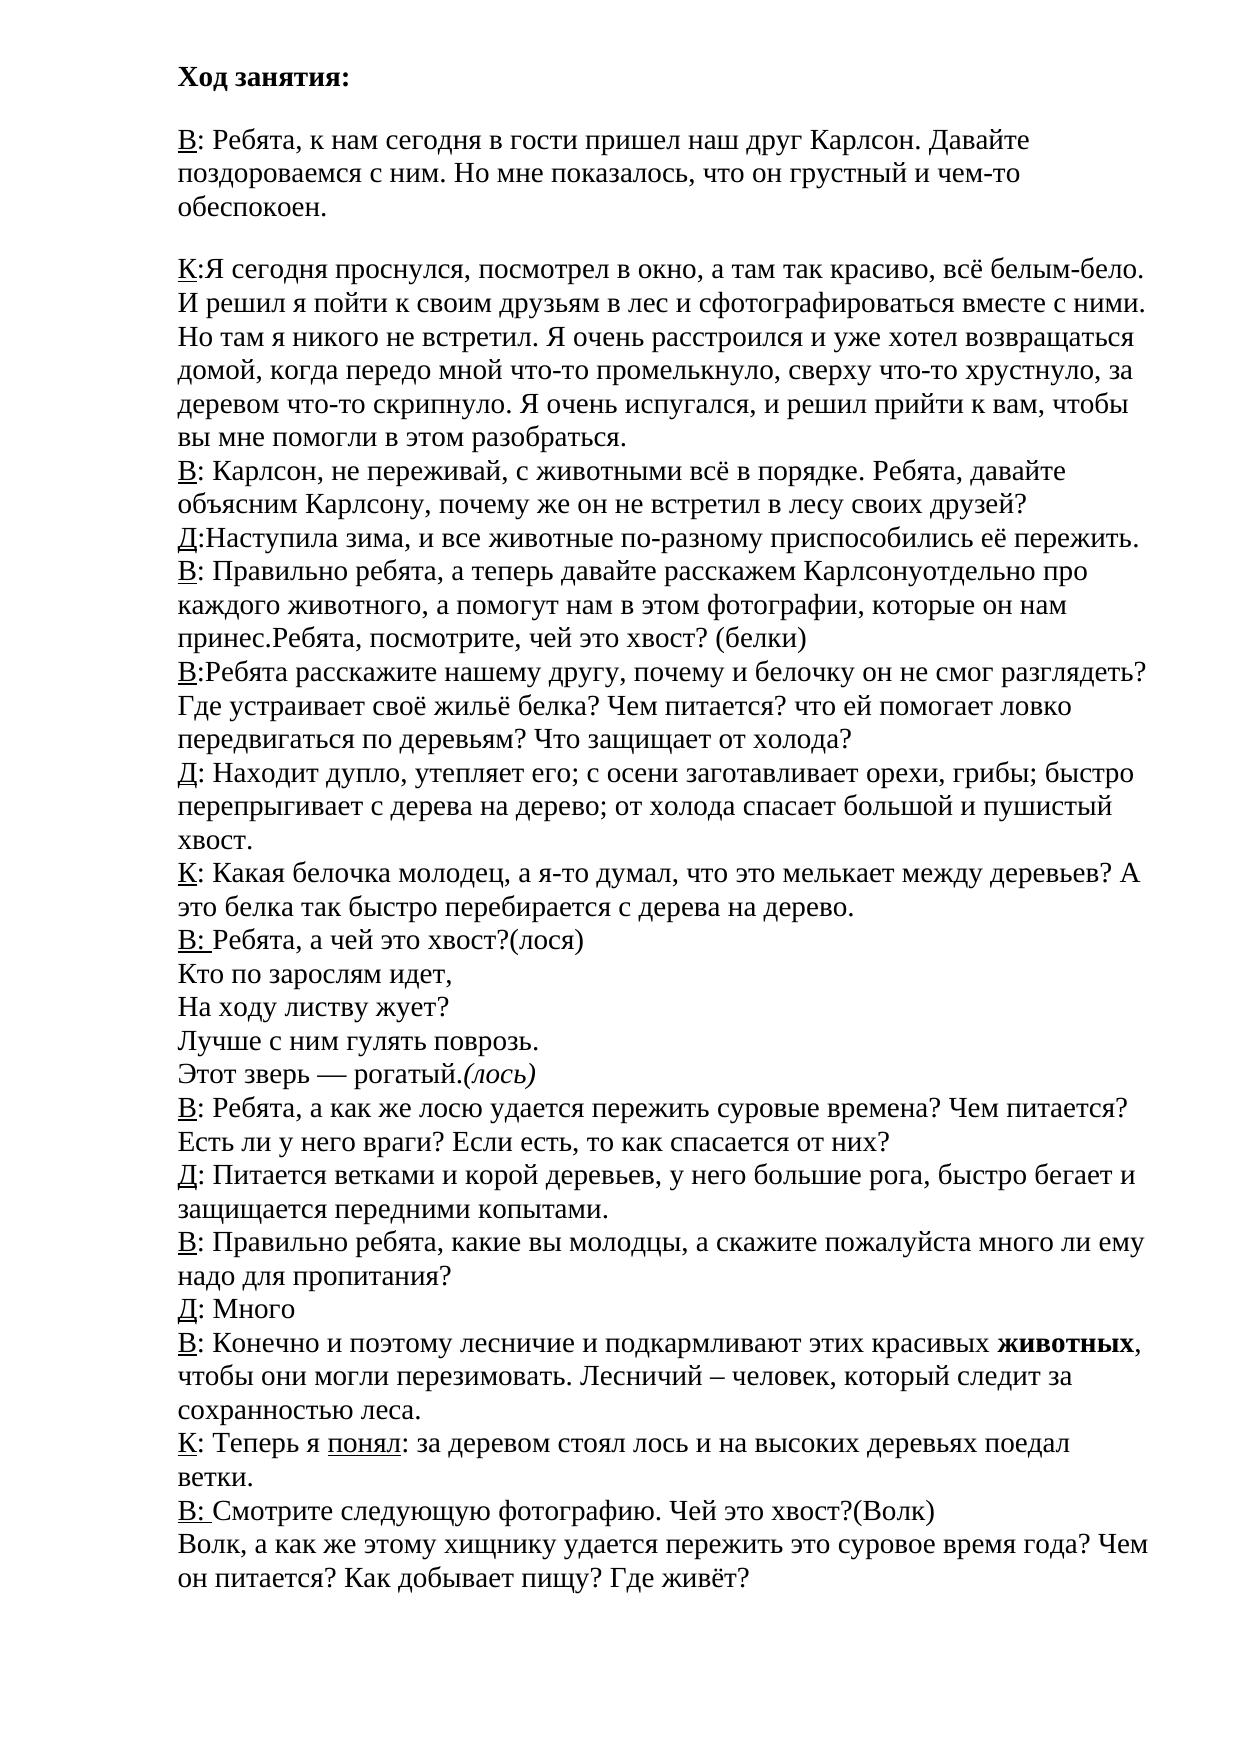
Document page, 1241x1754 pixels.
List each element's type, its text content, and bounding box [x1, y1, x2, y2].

text Д: Находит дупло, утепляет его; с осени заготавливает орехи, грибы; быстро перепрыгивает с дерева на дерево; от холода спасает большой и пушистый хвост. [177, 755, 1152, 855]
text Д: Много [177, 1291, 1152, 1325]
text В: Ребята, к нам сегодня в гости пришел наш друг Карлсон. Давайте поздороваемся с ним. Но мне показалось, что он грустный и чем-то обеспокоен. [177, 122, 1152, 222]
text В: Конечно и поэтому лесничие и подкармливают этих красивых животных, чтобы они могли перезимовать. Лесничий – человек, который следит за сохранностью леса. [177, 1325, 1152, 1426]
text В: Карлсон, не переживай, с животными всё в порядке. Ребята, давайте объясним Карлсону, почему же он не встретил в лесу своих друзей? [177, 453, 1152, 520]
text Кто по зарослям идет, [177, 956, 1152, 989]
text В: Ребята, а как же лосю удается пережить суровые времена? Чем питается? Есть ли у него враги? Если есть, то как спасается от них? [177, 1090, 1152, 1157]
text В: Правильно ребята, какие вы молодцы, а скажите пожалуйста много ли ему надо для пропитания? [177, 1224, 1152, 1291]
text Ход занятия: [177, 59, 1152, 93]
text К: Теперь я понял: за деревом стоял лось и на высоких деревьях поедал ветки. [177, 1426, 1152, 1493]
text Лучше с ним гулять поврозь. [177, 1023, 1152, 1057]
text К:Я сегодня проснулся, посмотрел в окно, а там так красиво, всё белым-бело. И решил я пойти к своим друзьям в лес и сфотографироваться вместе с ними. Но там я никого не встретил. Я очень расстроился и уже хотел возвращаться домой, когда передо мной что-то промелькнуло, сверху что-то хрустнуло, за деревом что-то скрипнуло. Я очень испугался, и решил прийти к вам, чтобы вы мне помогли в этом разобраться. [177, 252, 1152, 453]
text В: Ребята, а чей это хвост?(лося) [177, 922, 1152, 956]
text Волк, а как же этому хищнику удается пережить это суровое время года? Чем он питается? Как добывает пищу? Где живёт? [177, 1526, 1152, 1593]
text Этот зверь — рогатый.(лось) [177, 1057, 1152, 1090]
text К: Какая белочка молодец, а я-то думал, что это мелькает между деревьев? А это белка так быстро перебирается с дерева на дерево. [177, 855, 1152, 922]
text В: Правильно ребята, а теперь давайте расскажем Карлсонуотдельно про каждого животного, а помогут нам в этом фотографии, которые он нам принес.Ребята, посмотрите, чей это хвост? (белки) [177, 553, 1152, 654]
text В:Ребята расскажите нашему другу, почему и белочку он не смог разглядеть? Где устраивает своё жильё белка? Чем питается? что ей помогает ловко передвигаться по деревьям? Что защищает от холода? [177, 654, 1152, 755]
text Д: Питается ветками и корой деревьев, у него большие рога, быстро бегает и защищается передними копытами. [177, 1157, 1152, 1224]
text Д:Наступила зима, и все животные по-разному приспособились её пережить. [177, 520, 1152, 553]
text В: Смотрите следующую фотографию. Чей это хвост?(Волк) [177, 1493, 1152, 1526]
text На ходу листву жует? [177, 989, 1152, 1023]
